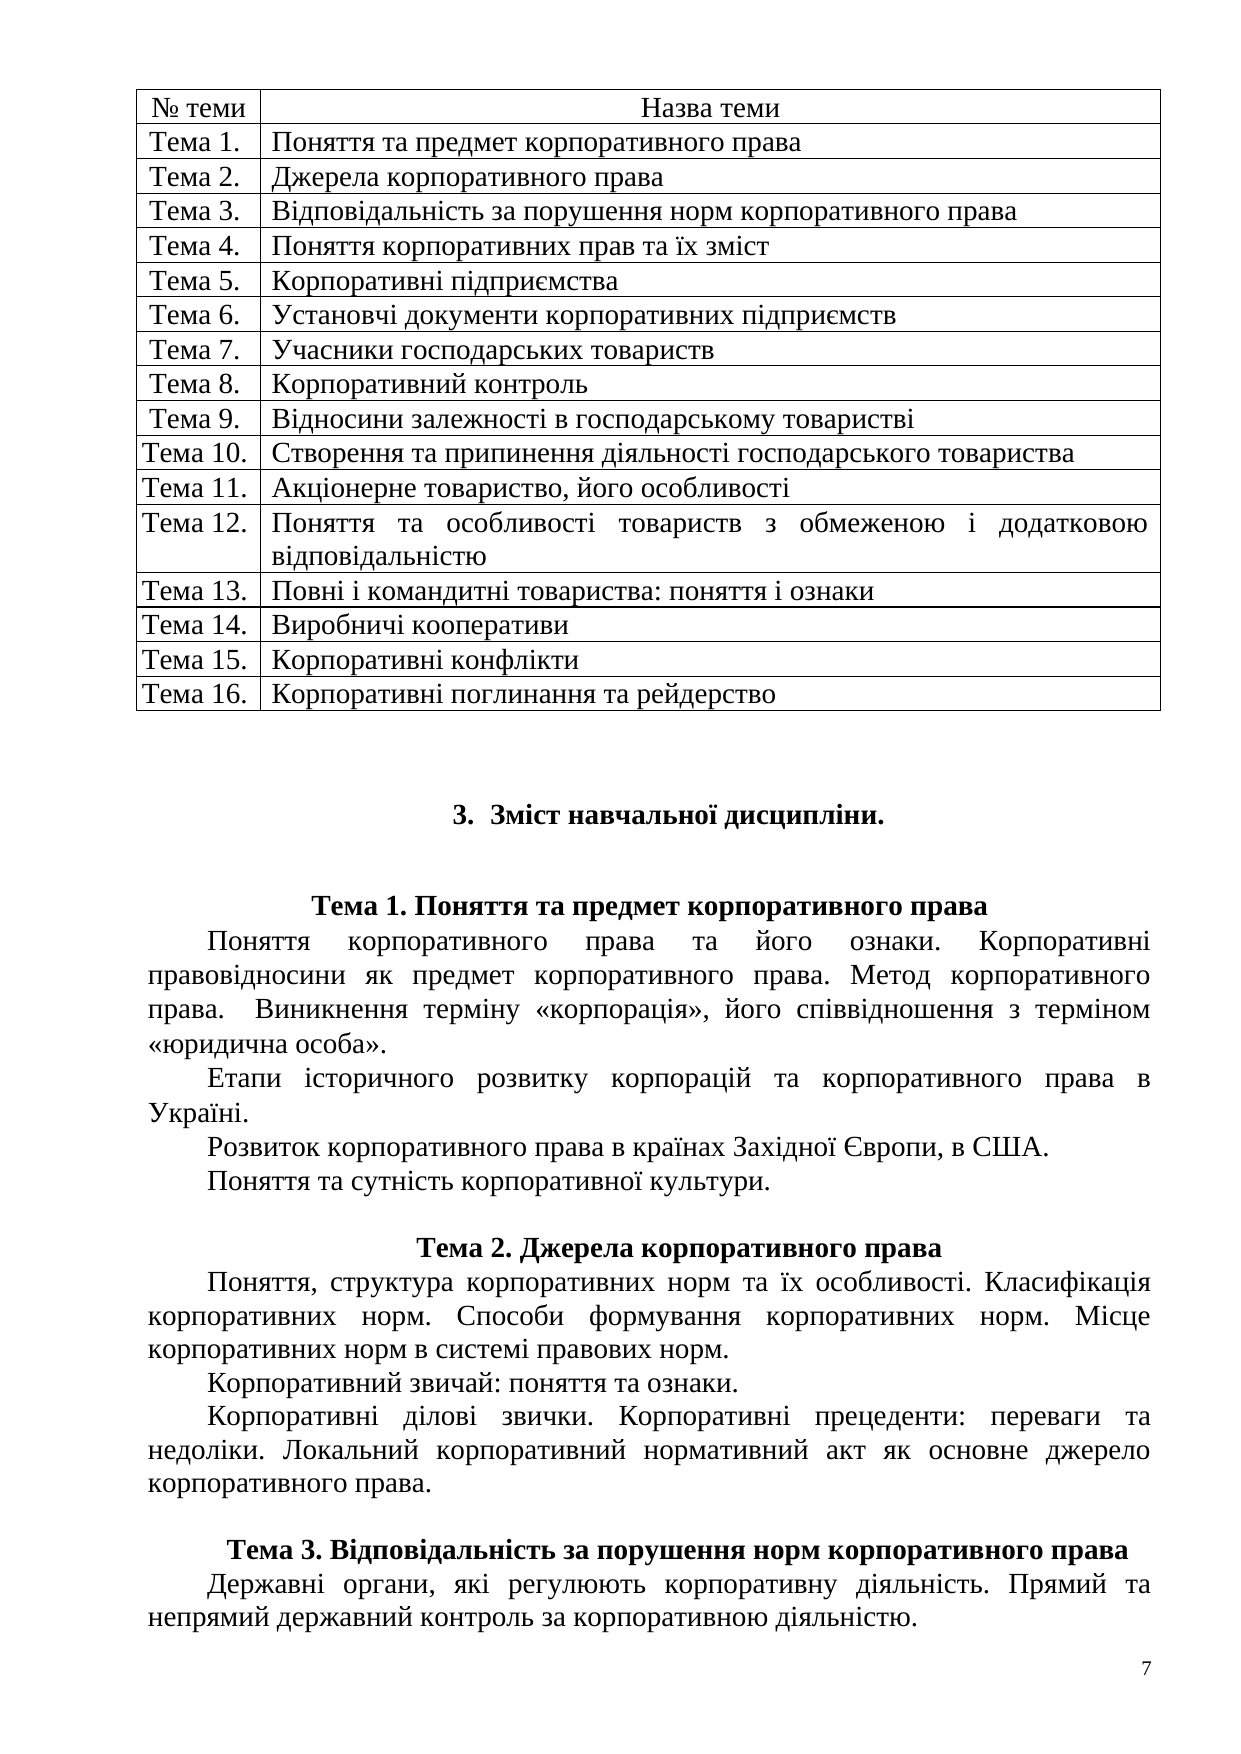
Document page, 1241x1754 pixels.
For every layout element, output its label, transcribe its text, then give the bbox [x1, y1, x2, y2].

text Корпоративні ділові звички. Корпоративні прецеденти: переваги та недоліки. Локальний корпоративний нормативний акт як основне джерело корпоративного права. [148, 1398, 1152, 1499]
table_cell Корпоративні конфлікти [261, 642, 1160, 676]
table_cell Тема 4. [137, 228, 260, 262]
table_cell Установчі документи корпоративних підприємств [261, 297, 1160, 331]
table_cell Відповідальність за порушення норм корпоративного права [261, 194, 1160, 227]
table_cell Тема 5. [137, 263, 260, 296]
table_cell Тема 8. [137, 366, 260, 400]
table_cell Тема 12. [137, 505, 260, 572]
text Поняття та сутність корпоративної культури. [148, 1163, 1152, 1196]
table_cell Тема 13. [137, 573, 260, 606]
table_cell Корпоративний контроль [261, 366, 1160, 400]
table_cell Тема 10. [137, 436, 260, 469]
table_cell Тема 9. [137, 401, 260, 434]
table_cell Тема 14. [137, 608, 260, 641]
table_header № теми [137, 90, 260, 123]
table_cell Корпоративні поглинання та рейдерство [261, 677, 1160, 710]
table_cell Джерела корпоративного права [261, 159, 1160, 192]
subtitle Тема 3. Відповідальність за порушення норм корпоративного права [148, 1532, 1149, 1566]
table_cell Тема 6. [137, 297, 260, 331]
table_cell Поняття та предмет корпоративного права [261, 124, 1160, 158]
table_cell Відносини залежності в господарському товаристві [261, 401, 1160, 434]
table_cell Повні і командитні товариства: поняття і ознаки [261, 573, 1160, 606]
text Етапи історичного розвитку корпорацій та корпоративного права в Україні. [148, 1059, 1152, 1128]
text Поняття корпоративного права та його ознаки. Корпоративні правовідносини як предмет корпоративного права. Метод корпоративного права. Виникнення терміну «корпорація», його співвідношення з терміном «юридична особа». [148, 922, 1152, 1059]
table_cell Поняття та особливості товариств з обмеженою і додатковою відповідальністю [261, 505, 1160, 572]
text Державні органи, які регулюють корпоративну діяльність. Прямий та непрямий державний контроль за корпоративною діяльністю. [148, 1566, 1152, 1633]
text Тема 1. Поняття та предмет корпоративного права [148, 888, 1152, 922]
table_cell Поняття корпоративних прав та їх зміст [261, 228, 1160, 262]
table_cell Тема 16. [137, 677, 260, 710]
text Корпоративний звичай: поняття та ознаки. [148, 1365, 1152, 1398]
table_cell Акціонерне товариство, його особливості [261, 470, 1160, 504]
table_cell Виробничі кооперативи [261, 608, 1160, 641]
table_cell Тема 11. [137, 470, 260, 504]
table_cell Учасники господарських товариств [261, 332, 1160, 365]
table_header Назва теми [261, 90, 1160, 123]
table_cell Створення та припинення діяльності господарського товариства [261, 436, 1160, 469]
text Поняття, структура корпоративних норм та їх особливості. Класифікація корпоративних норм. Способи формування корпоративних норм. Місце корпоративних норм в системі правових норм. [148, 1264, 1152, 1365]
text Розвиток корпоративного права в країнах Західної Європи, в США. [148, 1128, 1152, 1163]
table_cell Тема 7. [137, 332, 260, 365]
table_cell Тема 2. [137, 159, 260, 192]
text Тема 2. Джерела корпоративного права [148, 1231, 1152, 1264]
table_cell Тема 15. [137, 642, 260, 676]
list Зміст навчальної дисципліни. [185, 797, 1152, 831]
table_cell Корпоративні підприємства [261, 263, 1160, 296]
table_cell Тема 1. [137, 124, 260, 158]
table_cell Тема 3. [137, 194, 260, 227]
